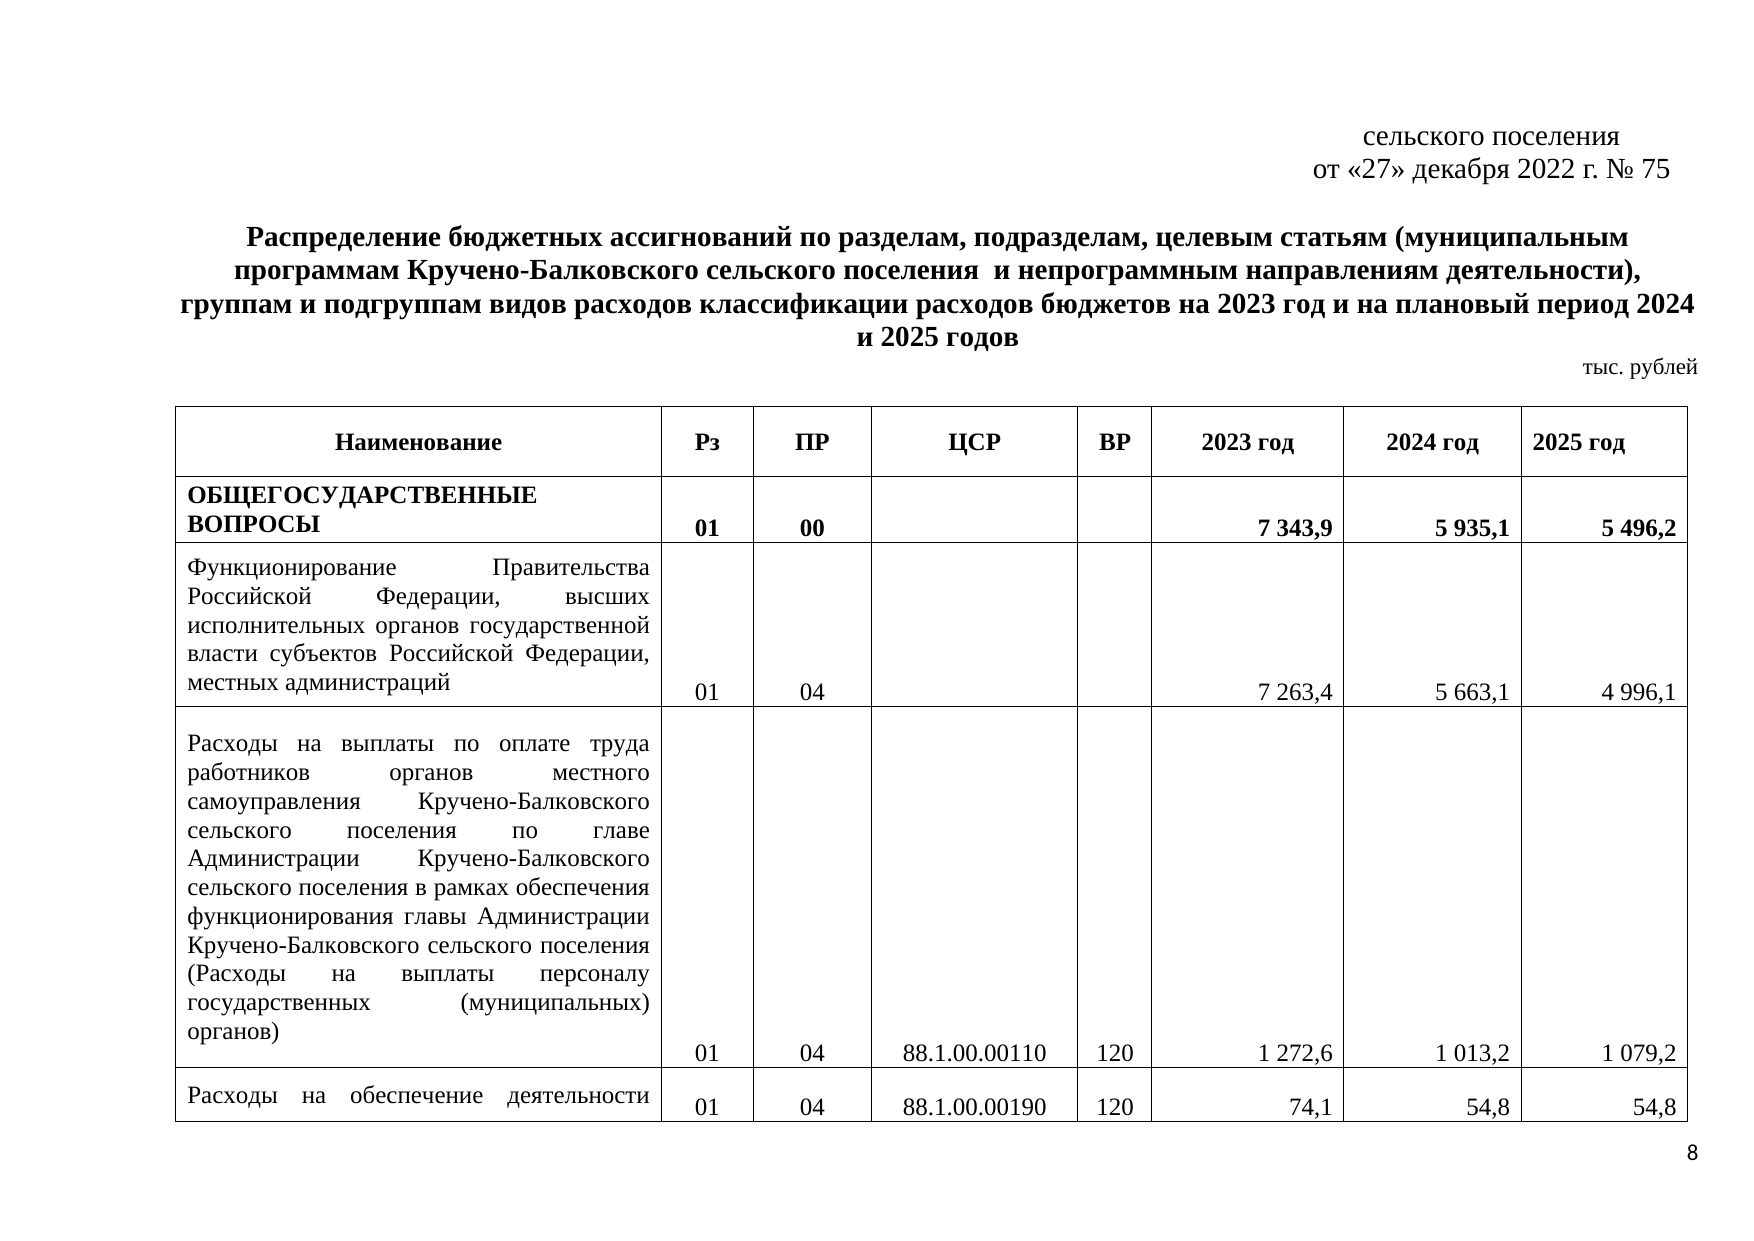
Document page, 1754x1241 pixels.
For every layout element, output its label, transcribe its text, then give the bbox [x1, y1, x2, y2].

table_header 2024 год [1344, 407, 1521, 476]
table_cell 120 [1078, 707, 1151, 1067]
text сельского поселения [1285, 118, 1698, 152]
table_cell 01 [662, 1068, 753, 1121]
text от «27» декабря 2022 г. № 75 [1285, 152, 1698, 185]
table_header ЦСР [872, 407, 1077, 476]
table_header ПР [754, 407, 871, 476]
table_cell 88.1.00.00190 [872, 1068, 1077, 1121]
text Распределение бюджетных ассигнований по разделам, подразделам, целевым статьям (муниципальным программам Кручено-Балковского сельского поселения и непрограммным направлениям деятельности), группам и подгруппам видов расходов классификации расходов бюджетов на 2023 год и на плановый период 2024 и 2025 годов [177, 219, 1698, 353]
table_cell 01 [662, 477, 753, 542]
table_cell 54,8 [1522, 1068, 1687, 1121]
table_cell [1078, 543, 1151, 706]
table_cell [1078, 477, 1151, 542]
table_header Наименование [176, 407, 661, 476]
table_cell 5 663,1 [1344, 543, 1521, 706]
table_cell 01 [662, 543, 753, 706]
table_header 2025 год [1522, 407, 1687, 476]
table_cell 1 272,6 [1152, 707, 1343, 1067]
table_cell Функционирование Правительства Российской Федерации, высших исполнительных органов государственной власти субъектов Российской Федерации, местных администраций [176, 543, 661, 706]
table_header 2023 год [1152, 407, 1343, 476]
table_cell ОБЩЕГОСУДАРСТВЕННЫЕ ВОПРОСЫ [176, 477, 661, 542]
table_cell 54,8 [1344, 1068, 1521, 1121]
table_cell 00 [754, 477, 871, 542]
table_cell 5 496,2 [1522, 477, 1687, 542]
table_cell Расходы на выплаты по оплате труда работников органов местного самоуправления Кручено-Балковского сельского поселения по главе Администрации Кручено-Балковского сельского поселения в рамках обеспечения функционирования главы Администрации Кручено-Балковского сельского поселения (Расходы на выплаты персоналу государственных (муниципальных) органов) [176, 707, 661, 1067]
table_header ВР [1078, 407, 1151, 476]
table_cell 7 343,9 [1152, 477, 1343, 542]
table_header Рз [662, 407, 753, 476]
text тыс. рублей [177, 353, 1698, 379]
table_cell 04 [754, 1068, 871, 1121]
table_cell 1 013,2 [1344, 707, 1521, 1067]
table_cell 1 079,2 [1522, 707, 1687, 1067]
table_cell 7 263,4 [1152, 543, 1343, 706]
table_cell 04 [754, 543, 871, 706]
table_cell 04 [754, 707, 871, 1067]
table_cell 4 996,1 [1522, 543, 1687, 706]
table_cell 88.1.00.00110 [872, 707, 1077, 1067]
table_cell [872, 477, 1077, 542]
table_cell 74,1 [1152, 1068, 1343, 1121]
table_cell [176, 1068, 661, 1121]
table_cell 5 935,1 [1344, 477, 1521, 542]
table_cell [872, 543, 1077, 706]
table_cell 01 [662, 707, 753, 1067]
table_cell 120 [1078, 1068, 1151, 1121]
